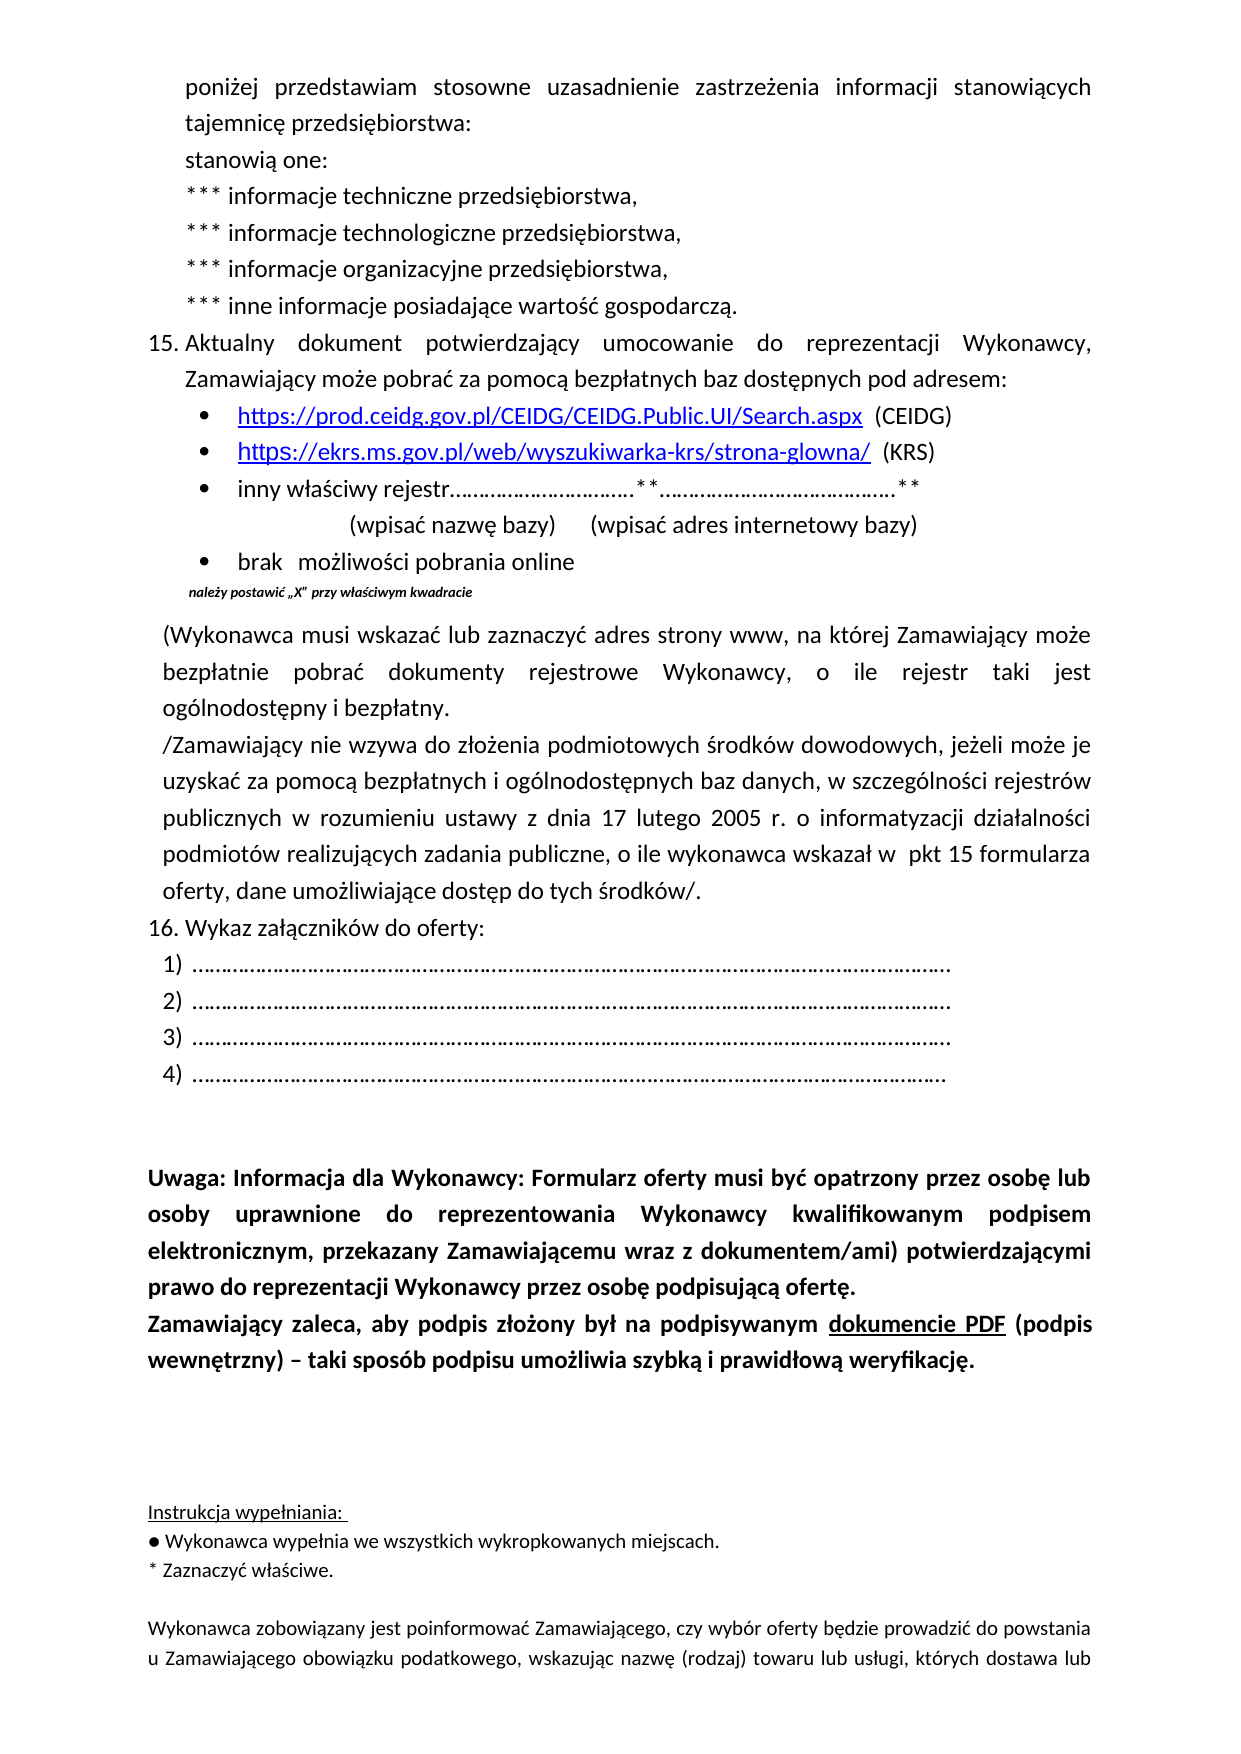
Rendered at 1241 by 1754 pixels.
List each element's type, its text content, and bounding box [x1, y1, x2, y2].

list Aktualny dokument potwierdzający umocowanie do reprezentacji Wykonawcy, Zamawiający może pobrać za pomocą bezpłatnych baz dostępnych pod adresem: [148, 327, 1092, 394]
text Instrukcja wypełniania: [148, 1499, 1092, 1524]
text *** informacje organizacyjne przedsiębiorstwa, [148, 254, 1092, 284]
list inny właściwy rejestr…………………………..**…………………………………..** [200, 473, 1092, 503]
text (Wykonawca musi wskazać lub zaznaczyć adres strony www, na której Zamawiający może bezpłatnie pobrać dokumenty rejestrowe Wykonawcy, o ile rejestr taki jest ogólnodostępny i bezpłatny. [162, 619, 1092, 723]
text ● Wykonawca wypełnia we wszystkich wykropkowanych miejscach. [148, 1528, 1092, 1553]
text (wpisać nazwę bazy) (wpisać adres internetowy bazy) [162, 509, 1092, 540]
text *** inne informacje posiadające wartość gospodarczą. [148, 290, 1092, 321]
text Zamawiający zaleca, aby podpis złożony był na podpisywanym dokumencie PDF (podpis wewnętrzny) – taki sposób podpisu umożliwia szybką i prawidłową weryfikację. [148, 1308, 1092, 1375]
list …………………………………………………………………………………………………………………… [162, 948, 1092, 979]
list Wykaz załączników do oferty: [148, 912, 1092, 942]
list https://prod.ceidg.gov.pl/CEIDG/CEIDG.Public.UI/Search.aspx (CEIDG) [200, 400, 1092, 430]
list https://ekrs.ms.gov.pl/web/wyszukiwarka-krs/strona-glowna/ (KRS) [200, 436, 1092, 467]
text /Zamawiający nie wzywa do złożenia podmiotowych środków dowodowych, jeżeli może je uzyskać za pomocą bezpłatnych i ogólnodostępnych baz danych, w szczególności rejestrów publicznych w rozumieniu ustawy z dnia 17 lutego 2005 r. o informatyzacji działalności podmiotów realizujących zadania publiczne, o ile wykonawca wskazał w pkt 15 formularza oferty, dane umożliwiające dostęp do tych środków/. [162, 729, 1092, 906]
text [148, 1616, 1092, 1670]
text * Zaznaczyć właściwe. [148, 1557, 1092, 1583]
text stanowią one: [148, 144, 1092, 174]
text *** informacje techniczne przedsiębiorstwa, [148, 181, 1092, 211]
text należy postawić „X” przy właściwym kwadracie [162, 583, 1092, 613]
text Uwaga: Informacja dla Wykonawcy: Formularz oferty musi być opatrzony przez osobę lub osoby uprawnione do reprezentowania Wykonawcy kwalifikowanym podpisem elektronicznym, przekazany Zamawiającemu wraz z dokumentem/ami) potwierdzającymi prawo do reprezentacji Wykonawcy przez osobę podpisującą ofertę. [148, 1162, 1092, 1302]
list brak możliwości pobrania online [200, 546, 1092, 577]
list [148, 71, 1092, 138]
list ……………………………………………………………………..…………………………………………… [162, 1058, 1092, 1088]
text *** informacje technologiczne przedsiębiorstwa, [148, 217, 1092, 248]
list …………………………………………………………………………………………………………………… [162, 985, 1092, 1015]
list …………………………………………………………………………………………………………………… [162, 1021, 1092, 1052]
